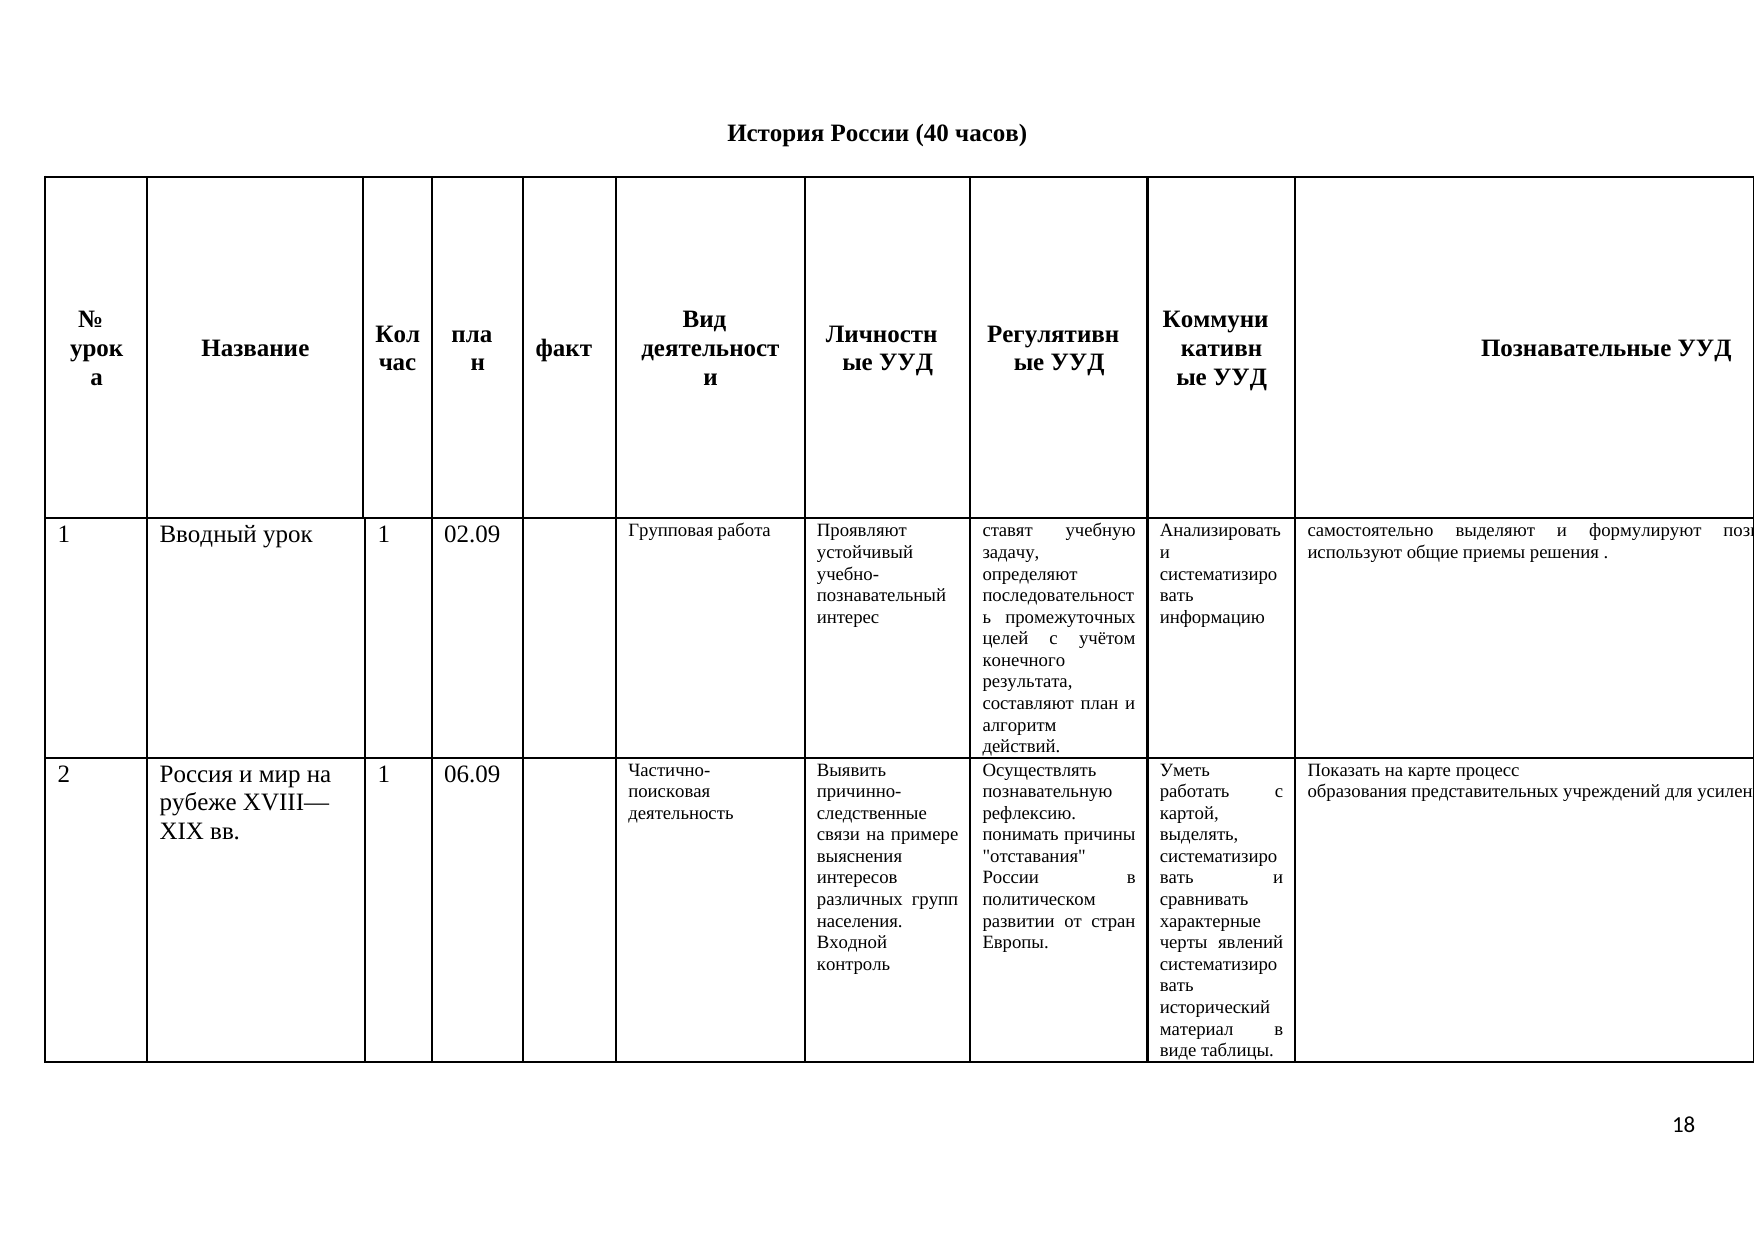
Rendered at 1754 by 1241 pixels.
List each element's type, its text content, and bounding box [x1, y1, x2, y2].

table_cell ставят учебную задачу, определяют последовательность промежуточных целей с учётом конечного результата, составляют план и алгоритм действий. [971, 519, 1146, 757]
table_cell Частично- поисковая деятельность [617, 759, 804, 1061]
table_cell 2 [46, 759, 146, 1061]
table_cell самостоятельно выделяют и формулируют познавательную цель, используют общие приемы решения . [1296, 519, 1753, 757]
table_header № урока [46, 178, 146, 517]
table_header Личностные УУД [806, 178, 969, 517]
table_header Регулятивные УУД [971, 178, 1146, 517]
table_cell [524, 519, 615, 757]
table_cell Осуществлять познавательную рефлексию. понимать причины "отставания" России в политическом развитии от стран Европы. [971, 759, 1146, 1061]
table_header Вид деятельности [617, 178, 804, 517]
table_cell Выявить причинно-следственные связи на примере выяснения интересов различных групп населения. Входной контроль [806, 759, 969, 1061]
table_cell 1 [46, 519, 146, 757]
table_cell Уметь работать с картой, выделять, систематизировать и сравнивать характерные черты явлений систематизировать исторический материал в виде таблицы. [1149, 759, 1294, 1061]
table_cell 02.09 [433, 519, 522, 757]
table_cell Групповая работа [617, 519, 804, 757]
table_cell [524, 759, 615, 1061]
table_cell 1 [366, 759, 431, 1061]
table_cell Россия и мир на рубеже XVIII—XIX вв. [148, 759, 364, 1061]
table_header Кол час [364, 178, 431, 517]
table_cell Анализировать и систематизировать информацию [1149, 519, 1294, 757]
table_cell 06.09 [433, 759, 522, 1061]
table_header Название [148, 178, 362, 517]
table_header Коммуникативные УУД [1149, 178, 1294, 517]
table_cell 1 [366, 519, 431, 757]
table_header план [433, 178, 522, 517]
table_header Познавательные УУД [1296, 178, 1753, 517]
table_cell Показать на карте процесс образования представительных учреждений для усиления царской власти. [1296, 759, 1753, 1061]
table_header факт [524, 178, 615, 517]
text История России (40 часов) [59, 118, 1695, 147]
table_cell Вводный урок [148, 519, 364, 757]
table_cell Проявляют устойчивый учебно-познавательный интерес [806, 519, 969, 757]
